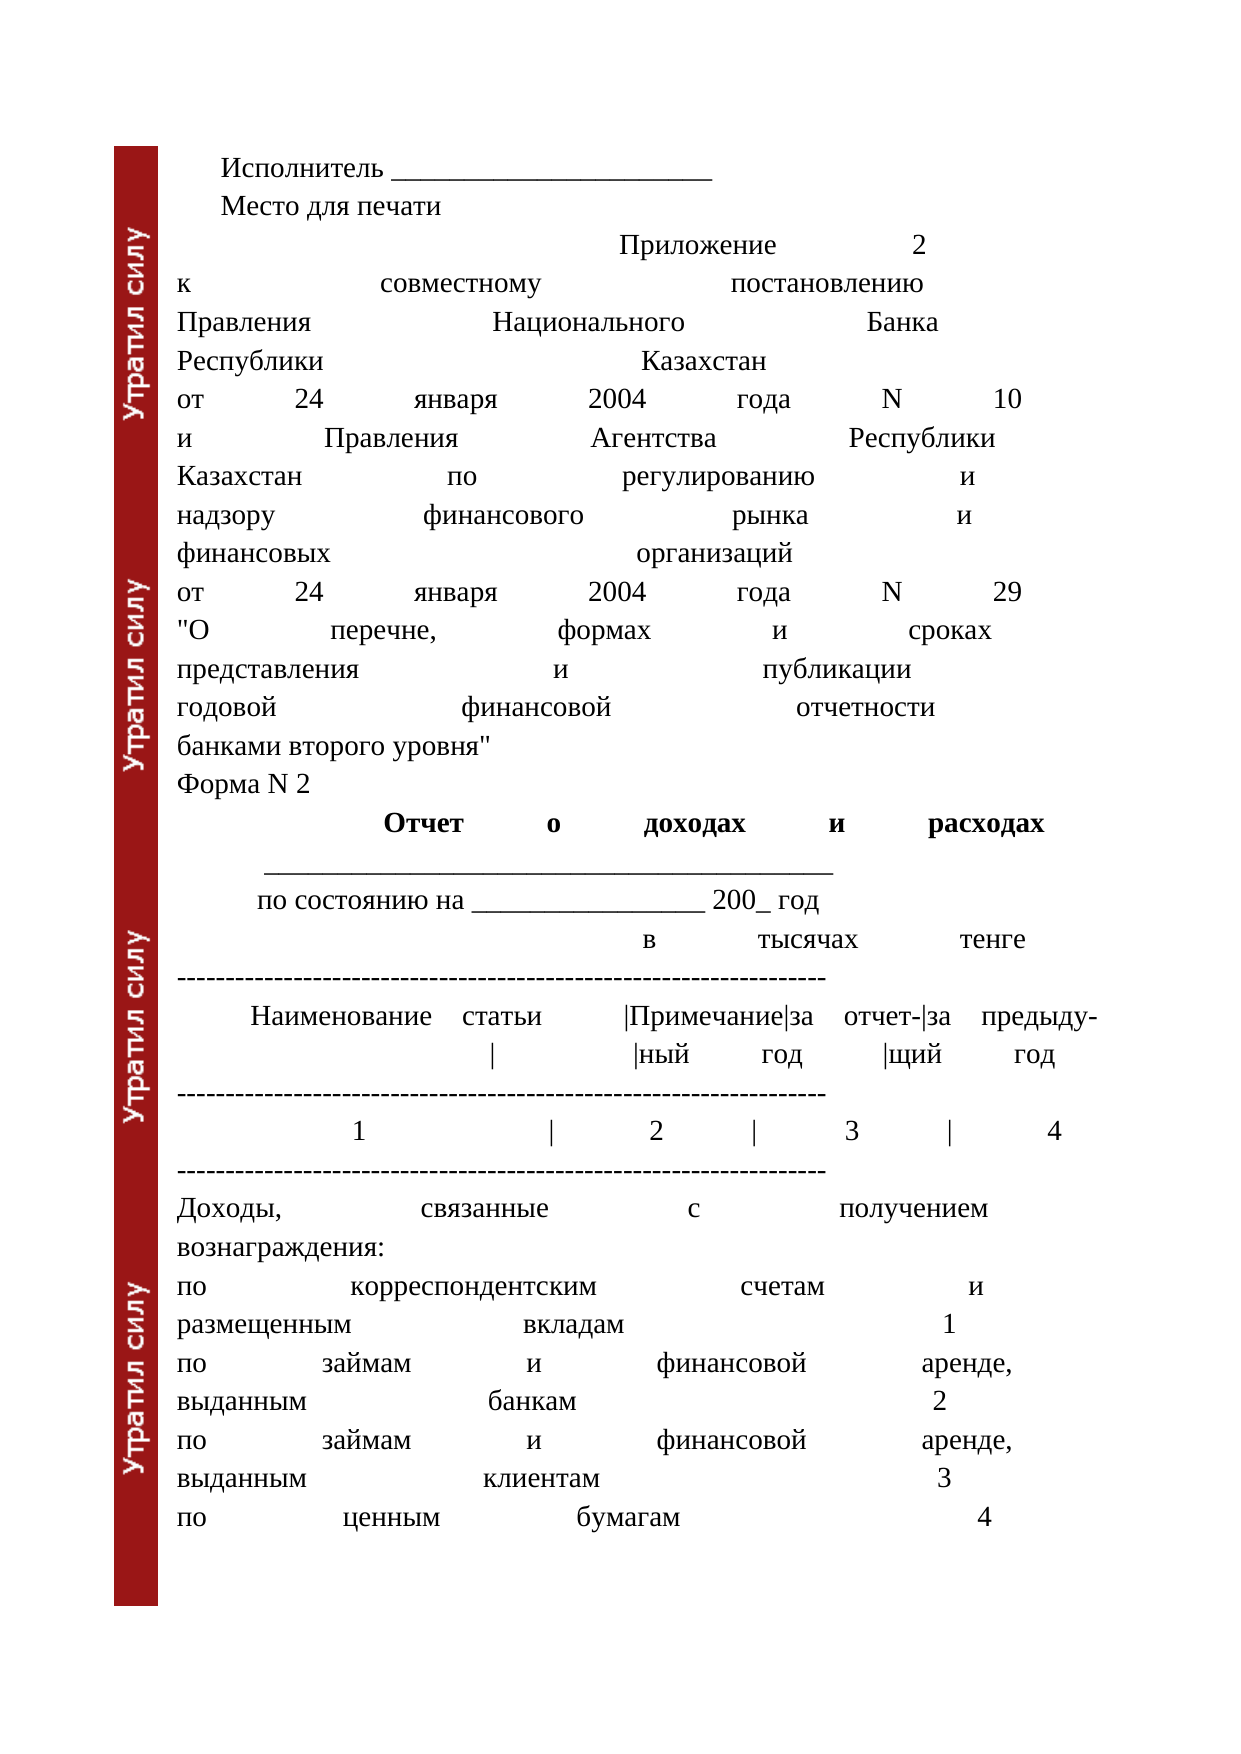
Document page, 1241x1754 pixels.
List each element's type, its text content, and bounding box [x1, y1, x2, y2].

picture [114, 1532, 158, 1606]
text Место для печати [112, 188, 1128, 222]
text Отчет о доходах и расходах _______________________________________ [112, 805, 1128, 877]
picture [114, 800, 158, 805]
picture [114, 183, 158, 188]
picture [114, 762, 158, 767]
picture [114, 146, 158, 150]
text Форма N 2 [112, 767, 1128, 800]
picture [114, 916, 158, 921]
picture [114, 222, 158, 227]
text по состоянию на ________________ 200_ год [112, 882, 1128, 916]
picture [114, 877, 158, 882]
text Исполнитель ______________________ [112, 150, 1128, 183]
text Приложение 2 к совместному постановлению Правления Национального Банка Республики Казахстан от 24 января 2004 года N 10 и Правления Агентства Республики Казахстан по регулированию и надзору финансового рынка и финансовых организаций от 24 января 2004 года N 29 "О перечне, формах и сроках представления и публикации годовой финансовой отчетности банками второго уровня" [112, 227, 1128, 762]
